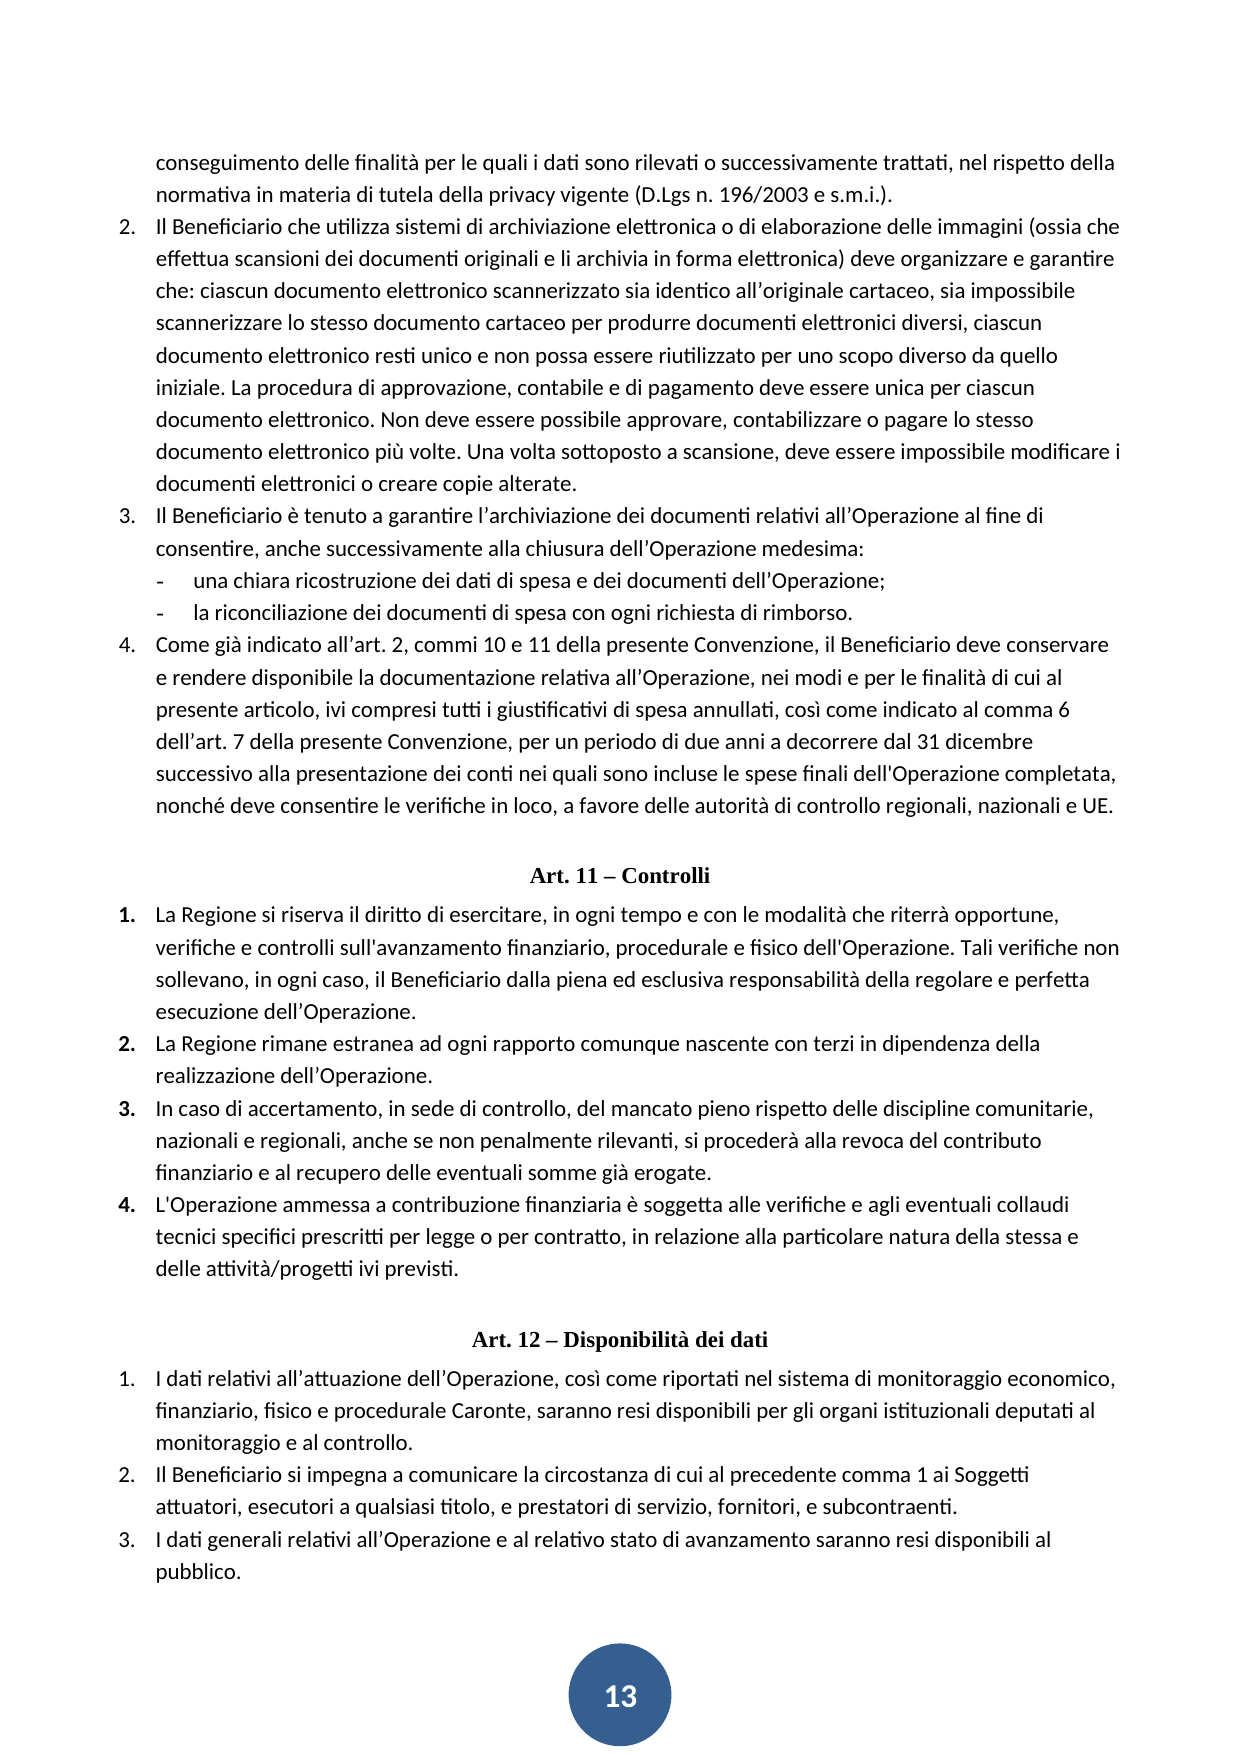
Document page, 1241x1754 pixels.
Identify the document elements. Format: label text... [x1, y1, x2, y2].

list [118, 148, 1122, 208]
list I dati relativi all’attuazione dell’Operazione, così come riportati nel sistema di monitoraggio economico, finanziario, fisico e procedurale Caronte, saranno resi disponibili per gli organi istituzionali deputati al monitoraggio e al controllo. [118, 1364, 1122, 1456]
list La Regione si riserva il diritto di esercitare, in ogni tempo e con le modalità che riterrà opportune, verifiche e controlli sull'avanzamento finanziario, procedurale e fisico dell'Operazione. Tali verifiche non sollevano, in ogni caso, il Beneficiario dalla piena ed esclusiva responsabilità della regolare e perfetta esecuzione dell’Operazione. [118, 901, 1122, 1025]
list Come già indicato all’art. 2, commi 10 e 11 della presente Convenzione, il Beneficiario deve conservare e rendere disponibile la documentazione relativa all’Operazione, nei modi e per le finalità di cui al presente articolo, ivi compresi tutti i giustificativi di spesa annullati, così come indicato al comma 6 dell’art. 7 della presente Convenzione, per un periodo di due anni a decorrere dal 31 dicembre successivo alla presentazione dei conti nei quali sono incluse le spese finali dell'Operazione completata, nonché deve consentire le verifiche in loco, a favore delle autorità di controllo regionali, nazionali e UE. [118, 630, 1122, 819]
list Il Beneficiario che utilizza sistemi di archiviazione elettronica o di elaborazione delle immagini (ossia che effettua scansioni dei documenti originali e li archivia in forma elettronica) deve organizzare e garantire che: ciascun documento elettronico scannerizzato sia identico all’originale cartaceo, sia impossibile scannerizzare lo stesso documento cartaceo per produrre documenti elettronici diversi, ciascun documento elettronico resti unico e non possa essere riutilizzato per uno scopo diverso da quello iniziale. La procedura di approvazione, contabile e di pagamento deve essere unica per ciascun documento elettronico. Non deve essere possibile approvare, contabilizzare o pagare lo stesso documento elettronico più volte. Una volta sottoposto a scansione, deve essere impossibile modificare i documenti elettronici o creare copie alterate. [118, 212, 1122, 497]
list L'Operazione ammessa a contribuzione finanziaria è soggetta alle verifiche e agli eventuali collaudi tecnici specifici prescritti per legge o per contratto, in relazione alla particolare natura della stessa e delle attività/progetti ivi previsti. [118, 1190, 1122, 1283]
list Il Beneficiario è tenuto a garantire l’archiviazione dei documenti relativi all’Operazione al fine di consentire, anche successivamente alla chiusura dell’Operazione medesima: [118, 502, 1122, 562]
subtitle Art. 11 – Controlli [118, 862, 1122, 889]
list In caso di accertamento, in sede di controllo, del mancato pieno rispetto delle discipline comunitarie, nazionali e regionali, anche se non penalmente rilevanti, si procederà alla revoca del contributo finanziario e al recupero delle eventuali somme già erogate. [118, 1094, 1122, 1186]
list la riconciliazione dei documenti di spesa con ogni richiesta di rimborso. [156, 598, 1122, 626]
list una chiara ricostruzione dei dati di spesa e dei documenti dell’Operazione; [156, 566, 1122, 594]
subtitle Art. 12 – Disponibilità dei dati [118, 1326, 1122, 1352]
list I dati generali relativi all’Operazione e al relativo stato di avanzamento saranno resi disponibili al pubblico. [118, 1525, 1122, 1585]
list La Regione rimane estranea ad ogni rapporto comunque nascente con terzi in dipendenza della realizzazione dell’Operazione. [118, 1029, 1122, 1089]
list Il Beneficiario si impegna a comunicare la circostanza di cui al precedente comma 1 ai Soggetti attuatori, esecutori a qualsiasi titolo, e prestatori di servizio, fornitori, e subcontraenti. [118, 1460, 1122, 1521]
